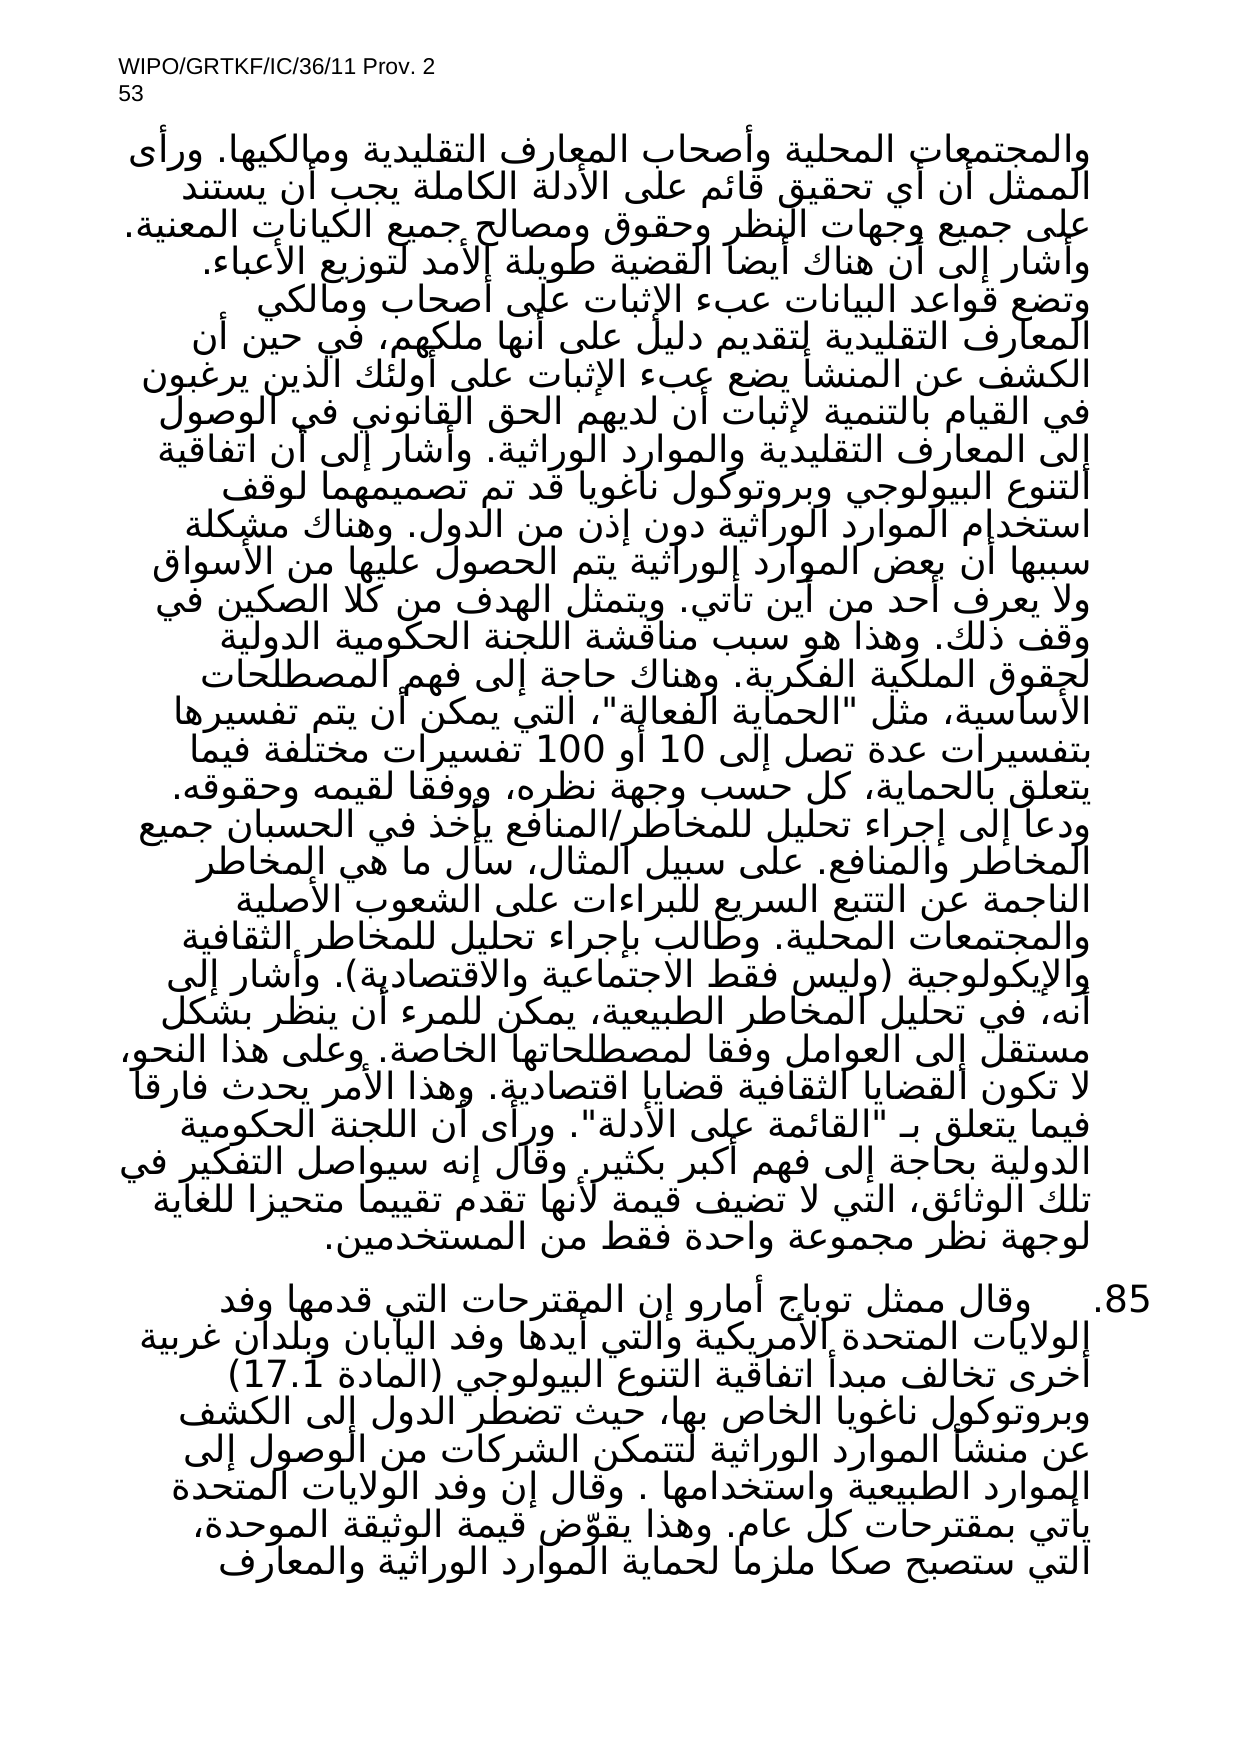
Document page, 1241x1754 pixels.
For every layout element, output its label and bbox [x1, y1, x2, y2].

text [118, 1282, 1092, 1582]
text [118, 132, 1092, 1257]
